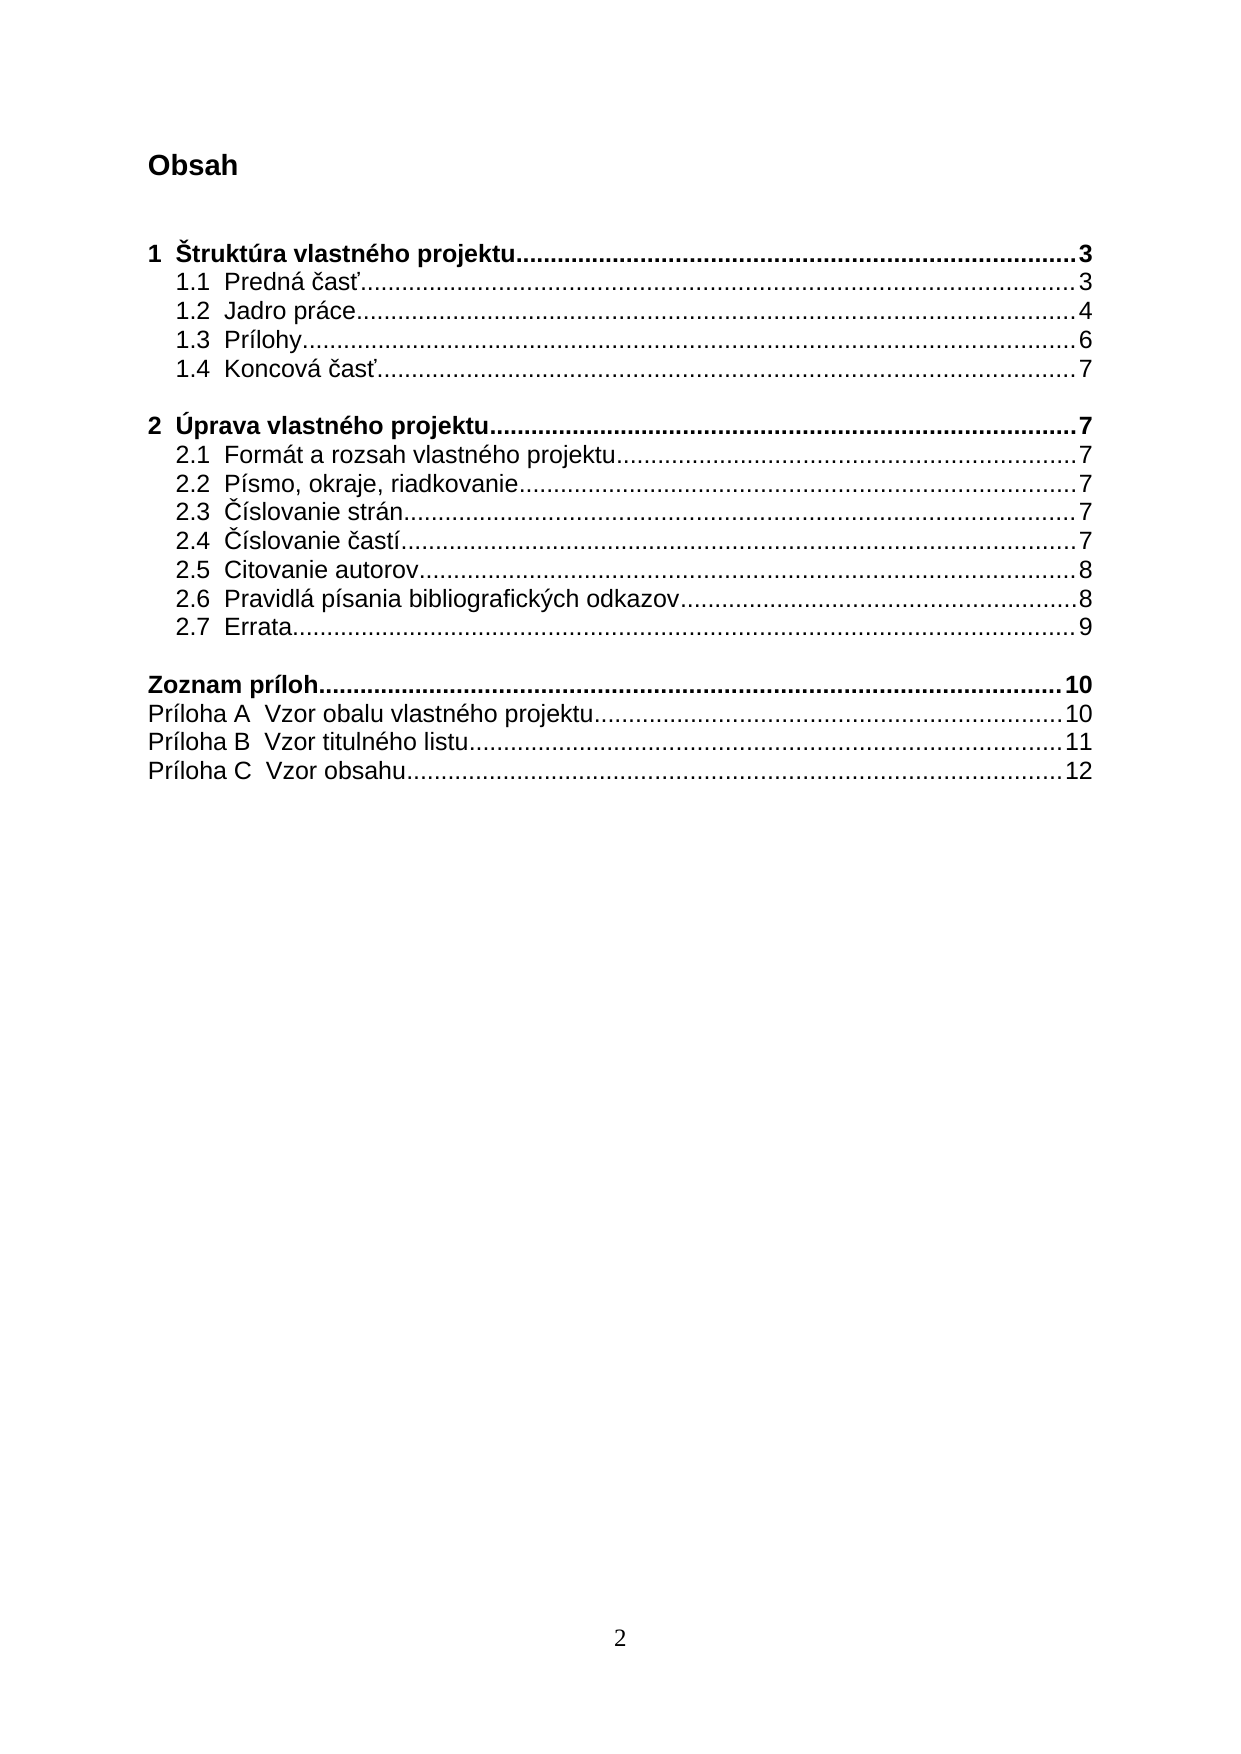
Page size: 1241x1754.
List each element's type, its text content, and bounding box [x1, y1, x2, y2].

text Príloha C Vzor obsahu 12 [148, 756, 1093, 785]
text 1.2 Jadro práce 4 [148, 296, 1093, 325]
text 2.7 Errata 9 [148, 612, 1093, 641]
text 2.5 Citovanie autorov 8 [148, 555, 1093, 584]
text 2.4 Číslovanie častí 7 [148, 526, 1093, 555]
text 2 Úprava vlastného projektu 7 [148, 411, 1093, 440]
text 2.1 Formát a rozsah vlastného projektu 7 [148, 440, 1093, 469]
text 1.4 Koncová časť 7 [148, 354, 1093, 382]
text 1 Štruktúra vlastného projektu 3 [148, 239, 1093, 267]
text 1.1 Predná časť 3 [148, 267, 1093, 296]
text Príloha B Vzor titulného listu 11 [148, 727, 1093, 756]
text 2.6 Pravidlá písania bibliografických odkazov 8 [148, 584, 1093, 612]
text Zoznam príloh 10 [148, 670, 1093, 699]
text 1.3 Prílohy 6 [148, 325, 1093, 354]
text Príloha A Vzor obalu vlastného projektu 10 [148, 699, 1093, 727]
text Obsah [148, 148, 1093, 181]
text 2.2 Písmo, okraje, riadkovanie 7 [148, 469, 1093, 497]
text 2.3 Číslovanie strán 7 [148, 497, 1093, 526]
